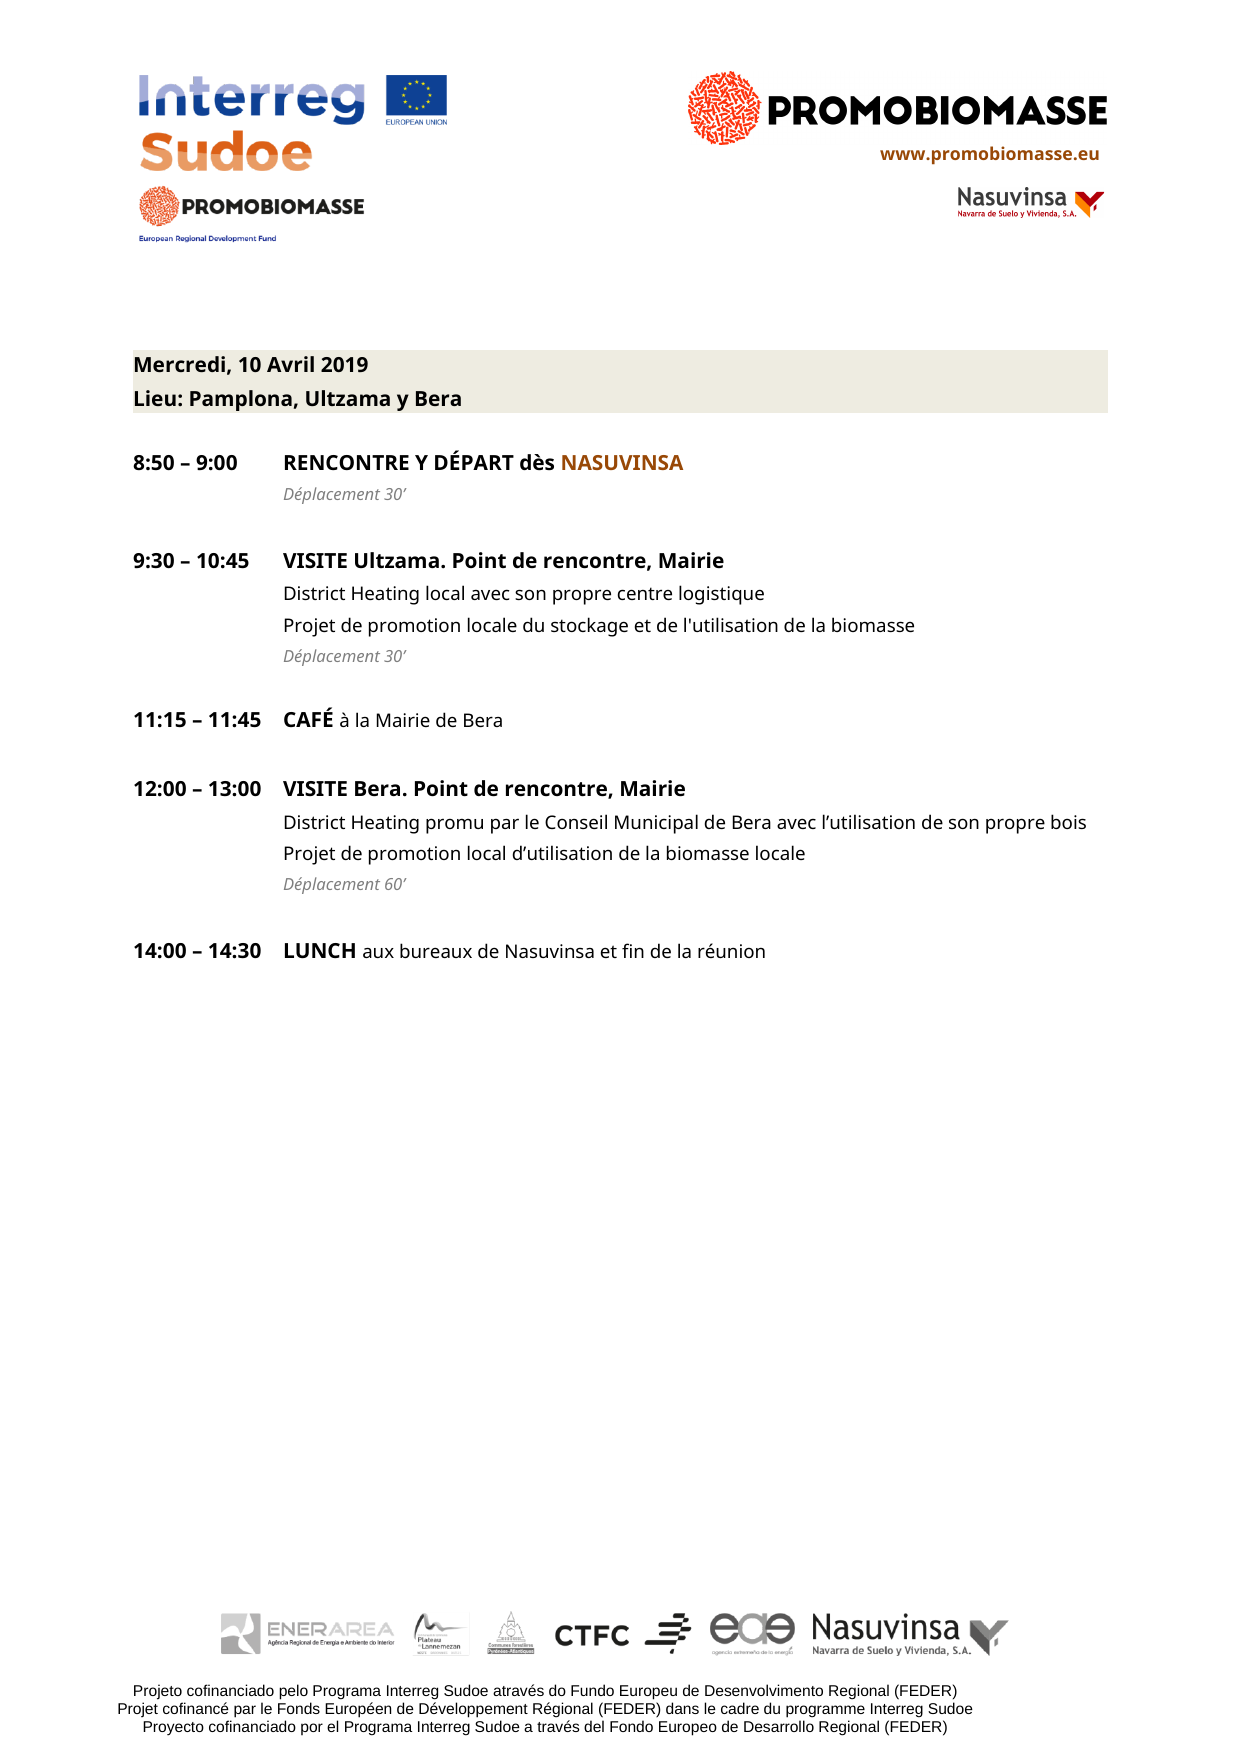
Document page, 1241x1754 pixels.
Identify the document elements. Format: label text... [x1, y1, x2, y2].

text 8:50 – 9:00 RENCONTRE Y DÉPART dès NASUVINSA [133, 448, 1108, 476]
text Déplacement 60’ [133, 872, 1108, 895]
text Déplacement 30’ [208, 482, 1108, 505]
text District Heating promu par le Conseil Municipal de Bera avec l’utilisation de son propre bois [283, 809, 1108, 834]
text Déplacement 30’ [133, 644, 1108, 667]
text 9:30 – 10:45 VISITE Ultzama. Point de rencontre, Mairie [133, 546, 1108, 574]
picture [687, 71, 1108, 145]
picture [133, 71, 453, 246]
text Lieu: Pamplona, Ultzama y Bera [133, 384, 1108, 413]
text Projet de promotion locale du stockage et de l'utilisation de la biomasse [283, 612, 1108, 638]
text 11:15 – 11:45 CAFÉ à la Mairie de Bera [133, 705, 1108, 733]
text Mercredi, 10 Avril 2019 [133, 350, 1108, 378]
text District Heating local avec son propre centre logistique [283, 581, 1108, 606]
text 14:00 – 14:30 LUNCH aux bureaux de Nasuvinsa et fin de la réunion [133, 936, 1108, 964]
picture [958, 187, 1105, 218]
text 12:00 – 13:00 VISITE Bera. Point de rencontre, Mairie [133, 774, 1108, 803]
picture [217, 1611, 1012, 1656]
text Projet de promotion local d’utilisation de la biomasse locale [283, 841, 1108, 866]
